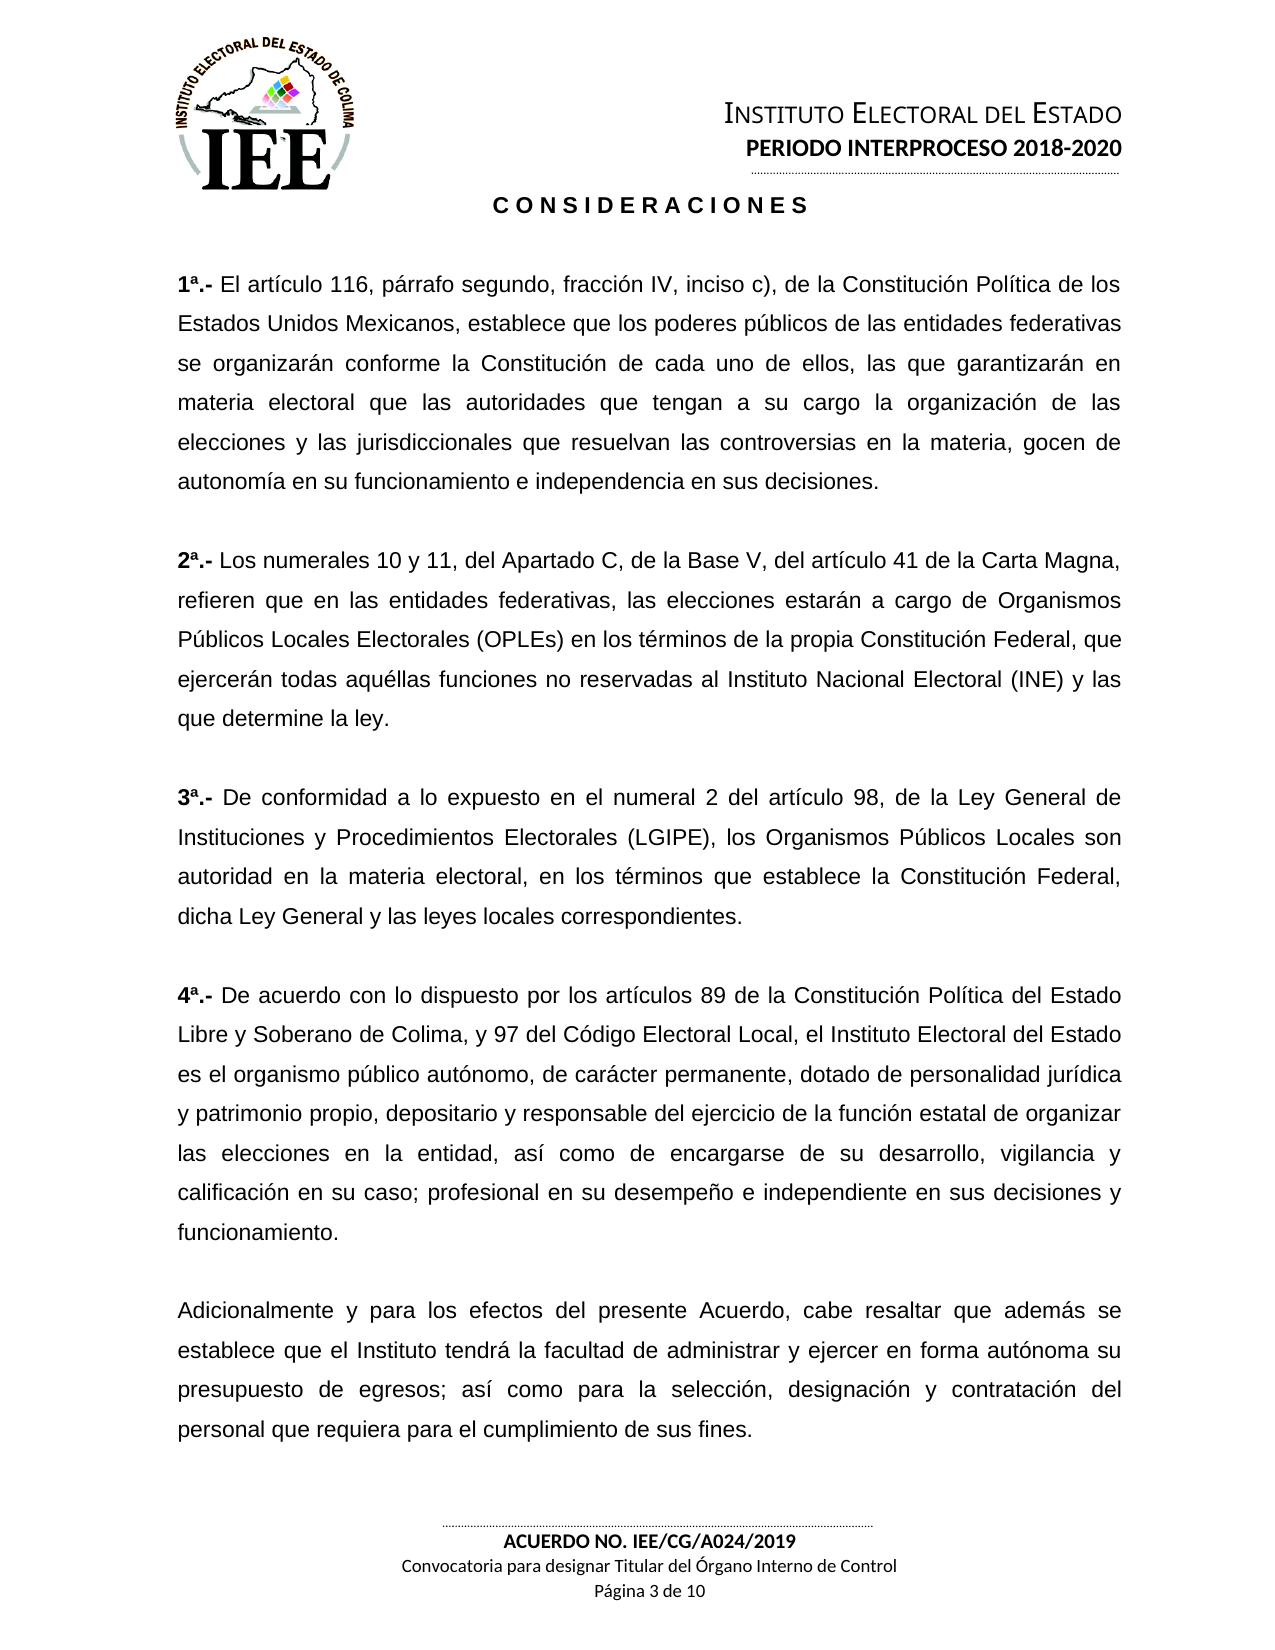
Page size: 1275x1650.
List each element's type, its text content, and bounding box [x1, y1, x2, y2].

text Adicionalmente y para los efectos del presente Acuerdo, cabe resaltar que además se establece que el Instituto tendrá la facultad de administrar y ejercer en forma autónoma su presupuesto de egresos; así como para la selección, designación y contratación del personal que requiera para el cumplimiento de sus fines. [177, 1297, 1122, 1442]
text 1ª.- El artículo 116, párrafo segundo, fracción IV, inciso c), de la Constitución Política de los Estados Unidos Mexicanos, establece que los poderes públicos de las entidades federativas se organizarán conforme la Constitución de cada uno de ellos, las que garantizarán en materia electoral que las autoridades que tengan a su cargo la organización de las elecciones y las jurisdiccionales que resuelvan las controversias en la materia, gocen de autonomía en su funcionamiento e independencia en sus decisiones. [177, 271, 1122, 495]
picture [175, 37, 354, 199]
text C O N S I D E R A C I O N E S [177, 192, 1122, 218]
text 4ª.- De acuerdo con lo dispuesto por los artículos 89 de la Constitución Política del Estado Libre y Soberano de Colima, y 97 del Código Electoral Local, el Instituto Electoral del Estado es el organismo público autónomo, de carácter permanente, dotado de personalidad jurídica y patrimonio propio, depositario y responsable del ejercicio de la función estatal de organizar las elecciones en la entidad, así como de encargarse de su desarrollo, vigilancia y calificación en su caso; profesional en su desempeño e independiente en sus decisiones y funcionamiento. [177, 982, 1122, 1245]
text 3ª.- De conformidad a lo expuesto en el numeral 2 del artículo 98, de la Ley General de Instituciones y Procedimientos Electorales (LGIPE), los Organismos Públicos Locales son autoridad en la materia electoral, en los términos que establece la Constitución Federal, dicha Ley General y las leyes locales correspondientes. [177, 784, 1122, 929]
text 2ª.- Los numerales 10 y 11, del Apartado C, de la Base V, del artículo 41 de la Carta Magna, refieren que en las entidades federativas, las elecciones estarán a cargo de Organismos Públicos Locales Electorales (OPLEs) en los términos de la propia Constitución Federal, que ejercerán todas aquéllas funciones no reservadas al Instituto Nacional Electoral (INE) y las que determine la ley. [177, 547, 1122, 732]
